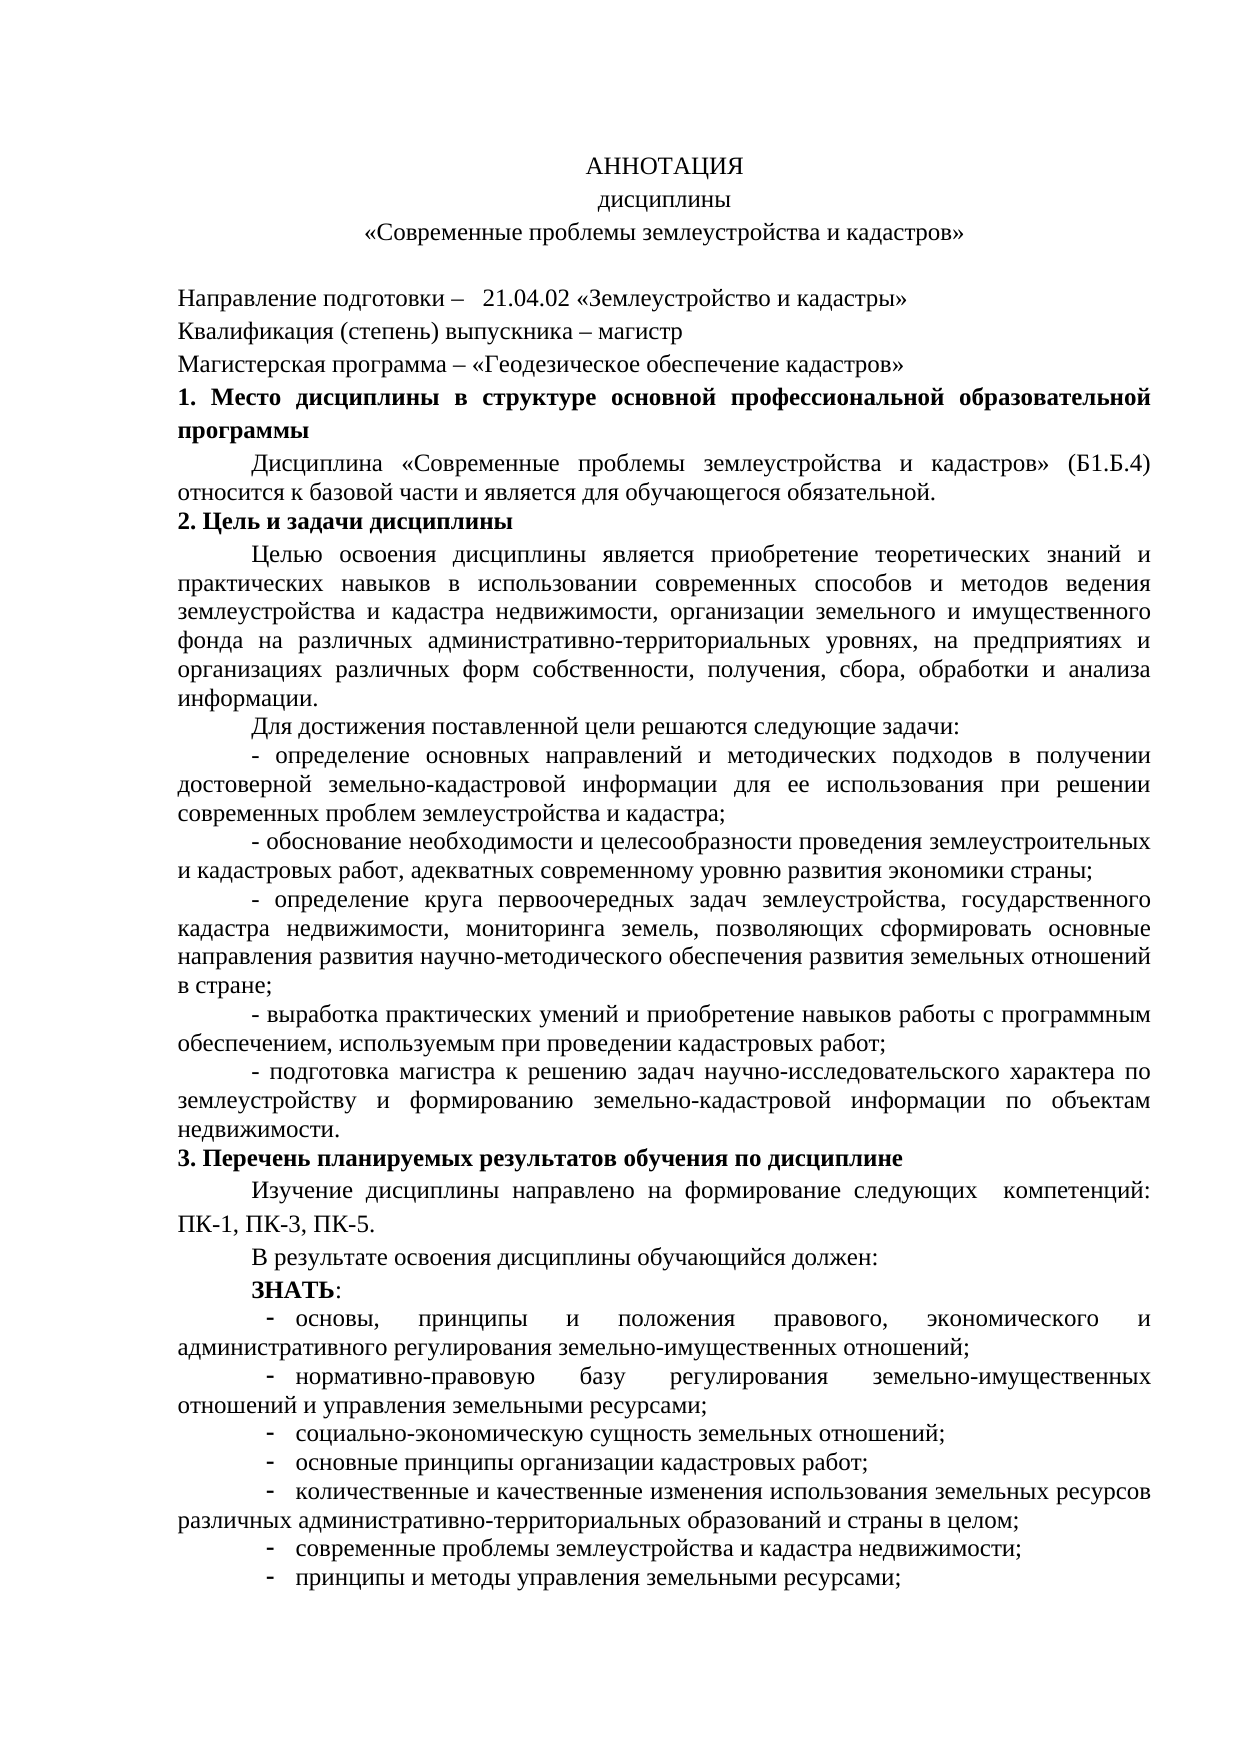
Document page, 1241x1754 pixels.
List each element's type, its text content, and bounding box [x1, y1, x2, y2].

text 3. Перечень планируемых результатов обучения по дисциплине [177, 1143, 1152, 1171]
text ЗНАТЬ: [177, 1275, 1152, 1303]
list принципы и методы управления земельными ресурсами; [177, 1562, 1152, 1591]
list основные принципы организации кадастровых работ; [177, 1447, 1152, 1476]
text Магистерская программа – «Геодезическое обеспечение кадастров» [177, 349, 1152, 378]
list современные проблемы землеустройства и кадастра недвижимости; [177, 1533, 1152, 1562]
text «Современные проблемы землеустройства и кадастров» [177, 217, 1152, 246]
list количественные и качественные изменения использования земельных ресурсов различных административно-территориальных образований и страны в целом; [177, 1476, 1152, 1533]
text АННОТАЦИЯ [177, 151, 1152, 180]
text Изучение дисциплины направлено на формирование следующих компетенций: ПК-1, ПК-3, ПК-5. [177, 1176, 1152, 1237]
text - определение основных направлений и методических подходов в получении достоверной земельно-кадастровой информации для ее использования при решении современных проблем землеустройства и кадастра; [177, 740, 1152, 826]
text - определение круга первоочередных задач землеустройства, государственного кадастра недвижимости, мониторинга земель, позволяющих сформировать основные направления развития научно-методического обеспечения развития земельных отношений в стране; [177, 884, 1152, 999]
text Квалификация (степень) выпускника – магистр [177, 316, 1152, 345]
text - обоснование необходимости и целесообразности проведения землеустроительных и кадастровых работ, адекватных современному уровню развития экономики страны; [177, 826, 1152, 884]
list социально-экономическую сущность земельных отношений; [177, 1418, 1152, 1447]
text В результате освоения дисциплины обучающийся должен: [177, 1242, 1152, 1270]
text - выработка практических умений и приобретение навыков работы с программным обеспечением, используемым при проведении кадастровых работ; [177, 999, 1152, 1056]
text Дисциплина «Современные проблемы землеустройства и кадастров» (Б1.Б.4) относится к базовой части и является для обучающегося обязательной. [177, 448, 1152, 506]
text Целью освоения дисциплины является приобретение теоретических знаний и практических навыков в использовании современных способов и методов ведения землеустройства и кадастра недвижимости, организации земельного и имущественного фонда на различных административно-территориальных уровнях, на предприятиях и организациях различных форм собственности, получения, сбора, обработки и анализа информации. [177, 539, 1152, 711]
text - подготовка магистра к решению задач научно-исследовательского характера по землеустройству и формированию земельно-кадастровой информации по объектам недвижимости. [177, 1056, 1152, 1143]
text Направление подготовки – 21.04.02 «Землеустройство и кадастры» [177, 283, 1152, 312]
text Для достижения поставленной цели решаются следующие задачи: [177, 711, 1152, 740]
list основы, принципы и положения правового, экономического и административного регулирования земельно-имущественных отношений; [177, 1303, 1152, 1361]
list нормативно-правовую базу регулирования земельно-имущественных отношений и управления земельными ресурсами; [177, 1361, 1152, 1418]
text 2. Цель и задачи дисциплины [177, 506, 1152, 534]
text дисциплины [177, 184, 1152, 213]
text 1. Место дисциплины в структуре основной профессиональной образовательной программы [177, 382, 1152, 444]
